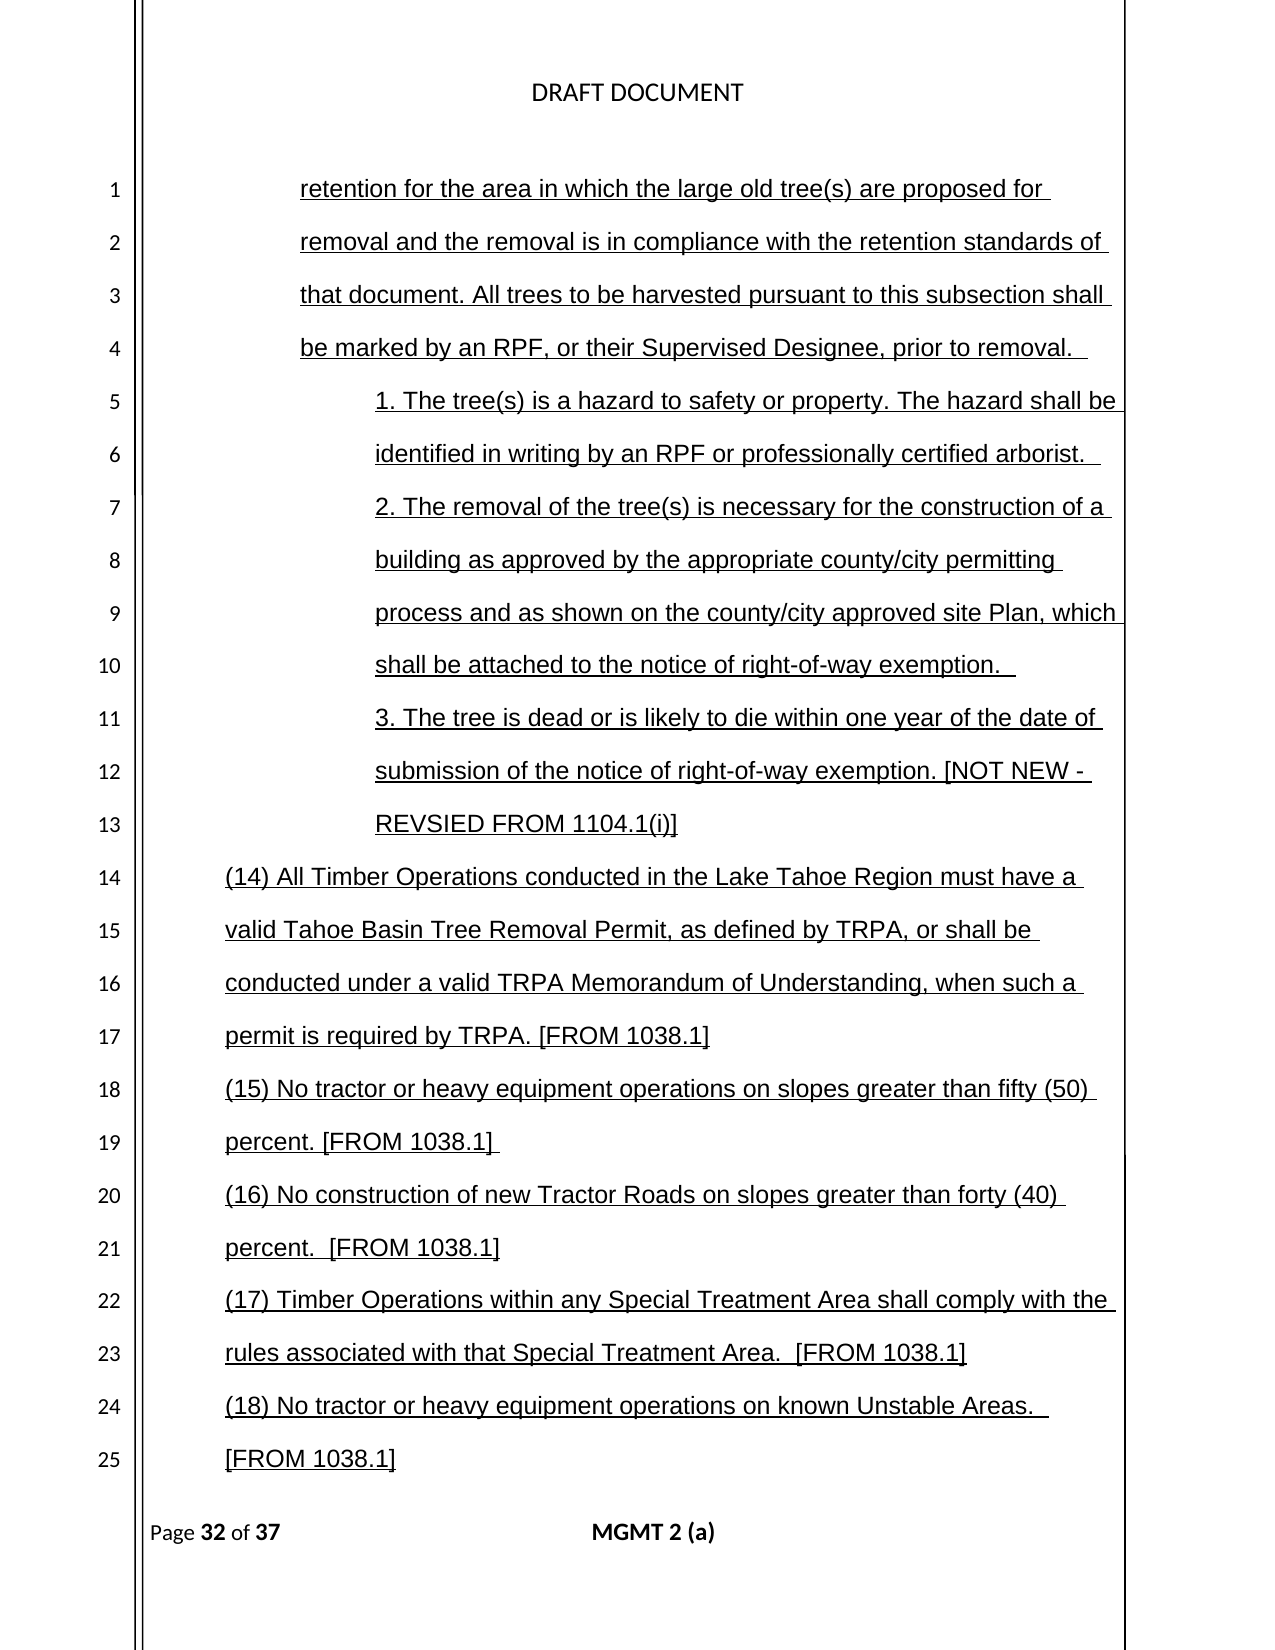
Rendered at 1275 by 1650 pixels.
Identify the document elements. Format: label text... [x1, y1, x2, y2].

text (18) No tractor or heavy equipment operations on known Unstable Areas. [FROM 1038.1] [225, 1367, 1125, 1473]
text (16) No construction of new Tractor Roads on slopes greater than forty (40) percent. [FROM 1038.1] [225, 1155, 1125, 1261]
text 2. The removal of the tree(s) is necessary for the construction of a building as approved by the appropriate county/city permitting process and as shown on the county/city approved site Plan, which shall be attached to the notice of right-of-way exemption. [375, 467, 1125, 679]
text (15) No tractor or heavy equipment operations on slopes greater than fifty (50) percent. [FROM 1038.1] [225, 1049, 1125, 1155]
text 3. The tree is dead or is likely to die within one year of the date of submission of the notice of right-of-way exemption. [NOT NEW - REVSIED FROM 1104.1(i)] [375, 679, 1125, 838]
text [300, 150, 1125, 362]
text (14) All Timber Operations conducted in the Lake Tahoe Region must have a valid Tahoe Basin Tree Removal Permit, as defined by TRPA, or shall be conducted under a valid TRPA Memorandum of Understanding, when such a permit is required by TRPA. [FROM 1038.1] [225, 838, 1125, 1049]
text 1. The tree(s) is a hazard to safety or property. The hazard shall be identified in writing by an RPF or professionally certified arborist. [375, 362, 1125, 467]
text (17) Timber Operations within any Special Treatment Area shall comply with the rules associated with that Special Treatment Area. [FROM 1038.1] [225, 1261, 1125, 1367]
